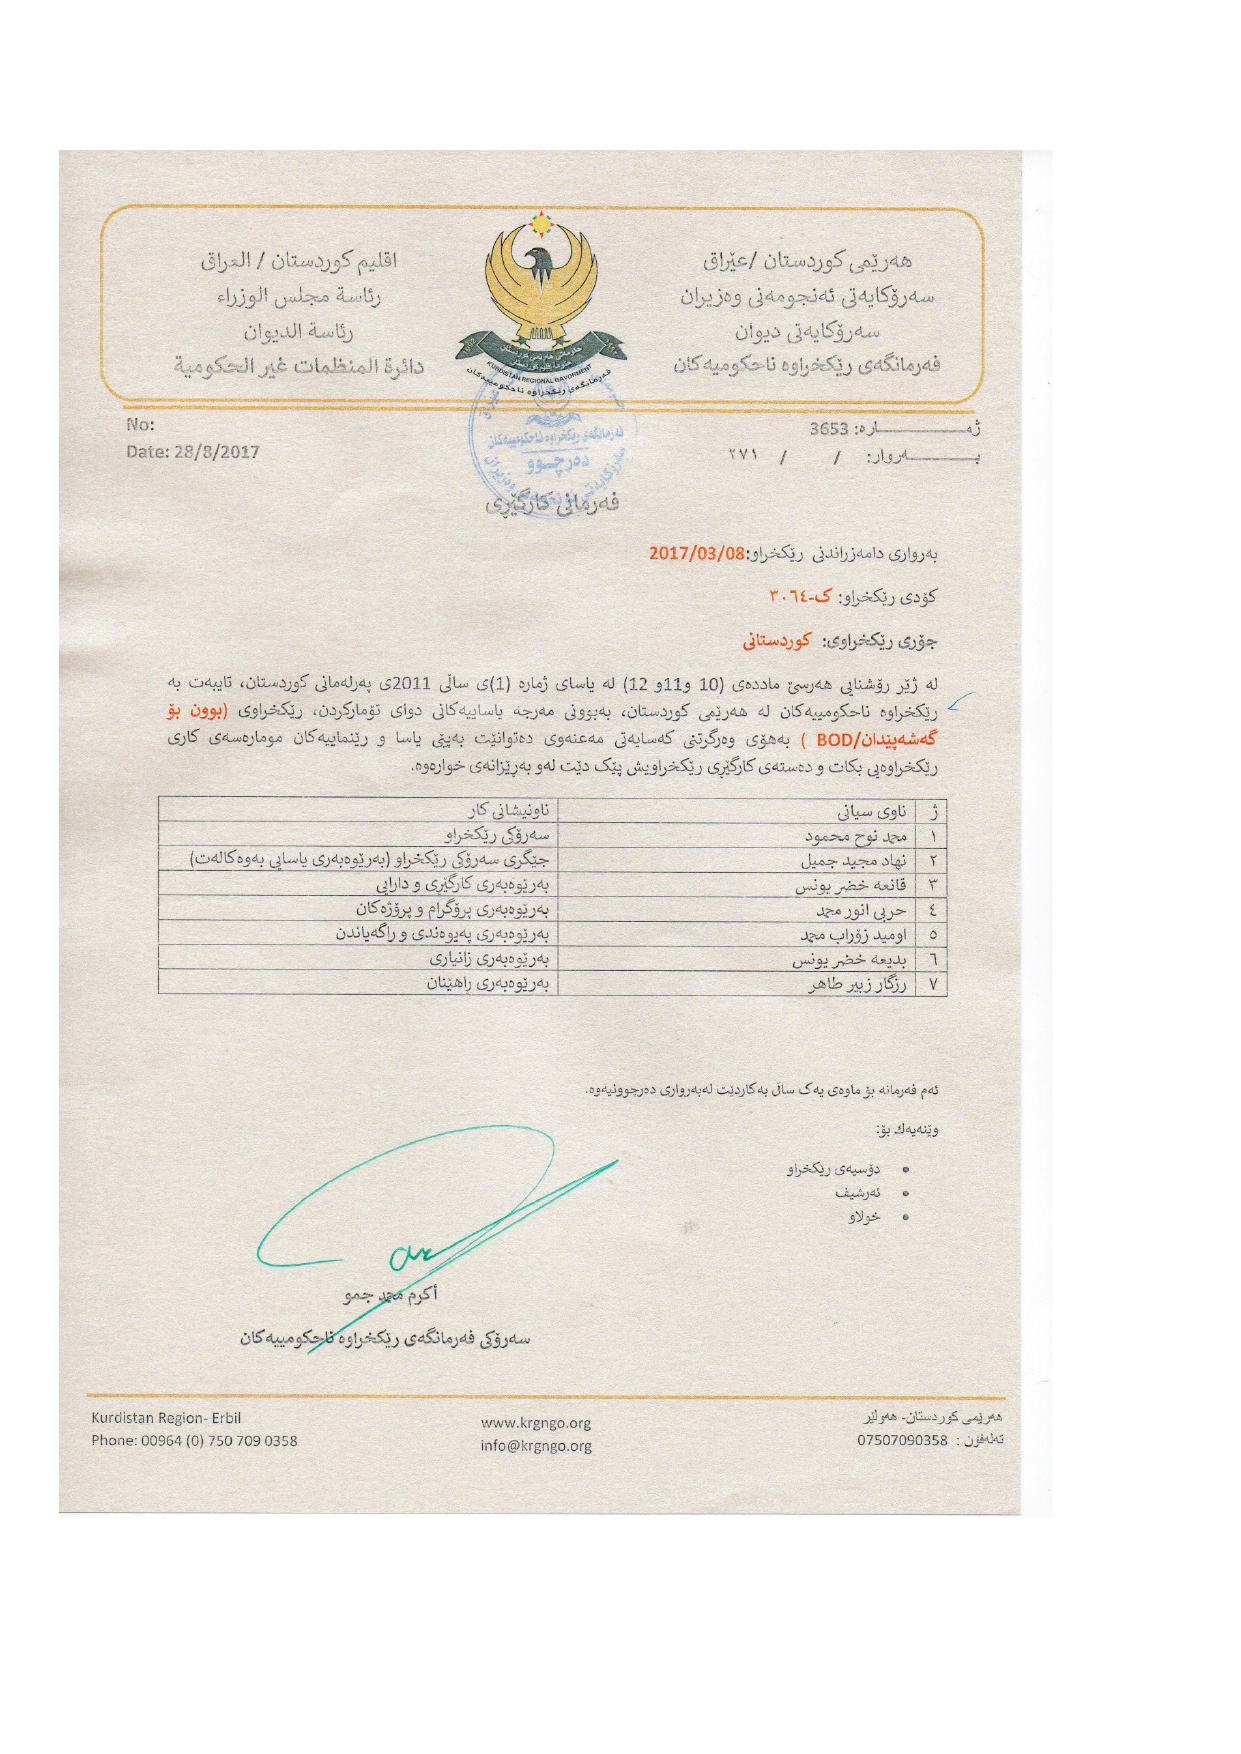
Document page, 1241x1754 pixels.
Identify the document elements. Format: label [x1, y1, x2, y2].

picture [58, 150, 1053, 1518]
